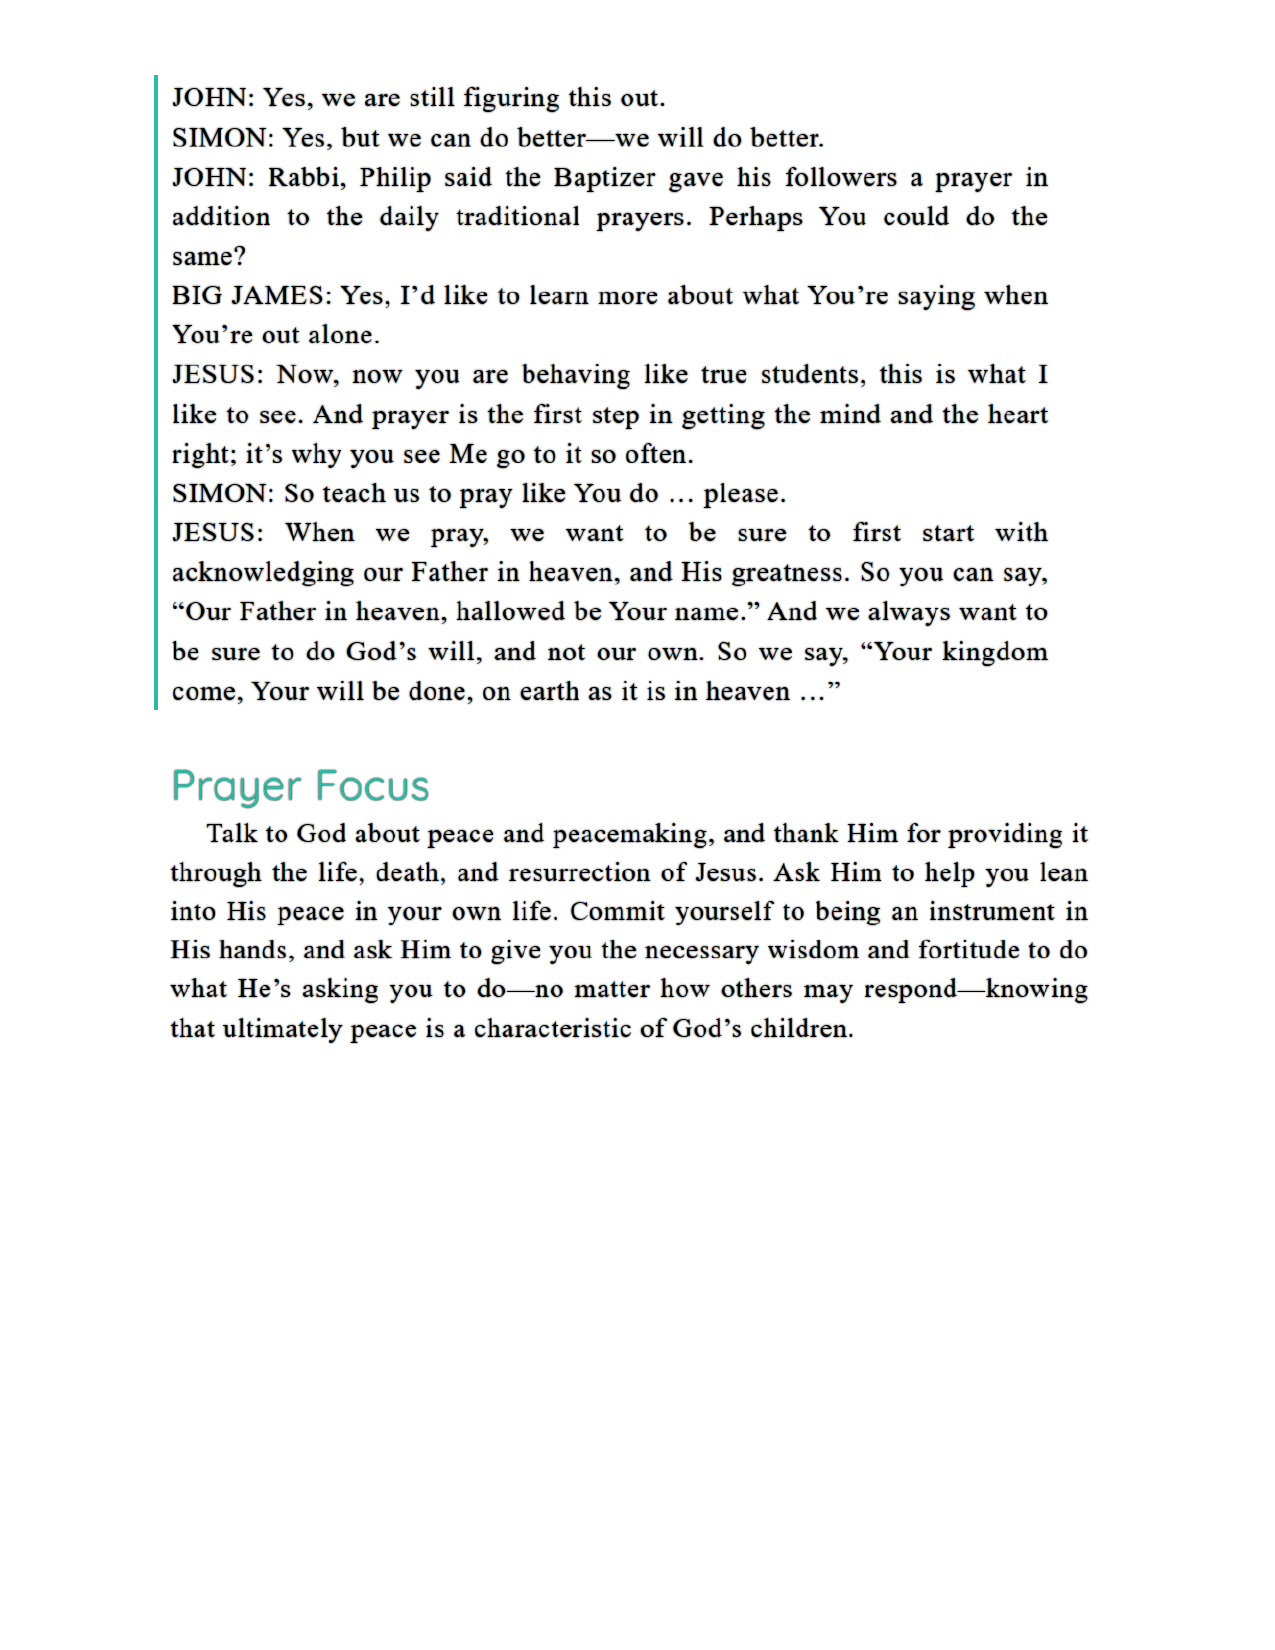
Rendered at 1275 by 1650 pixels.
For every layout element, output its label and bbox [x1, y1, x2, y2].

picture [150, 749, 1125, 1045]
picture [150, 75, 1125, 731]
